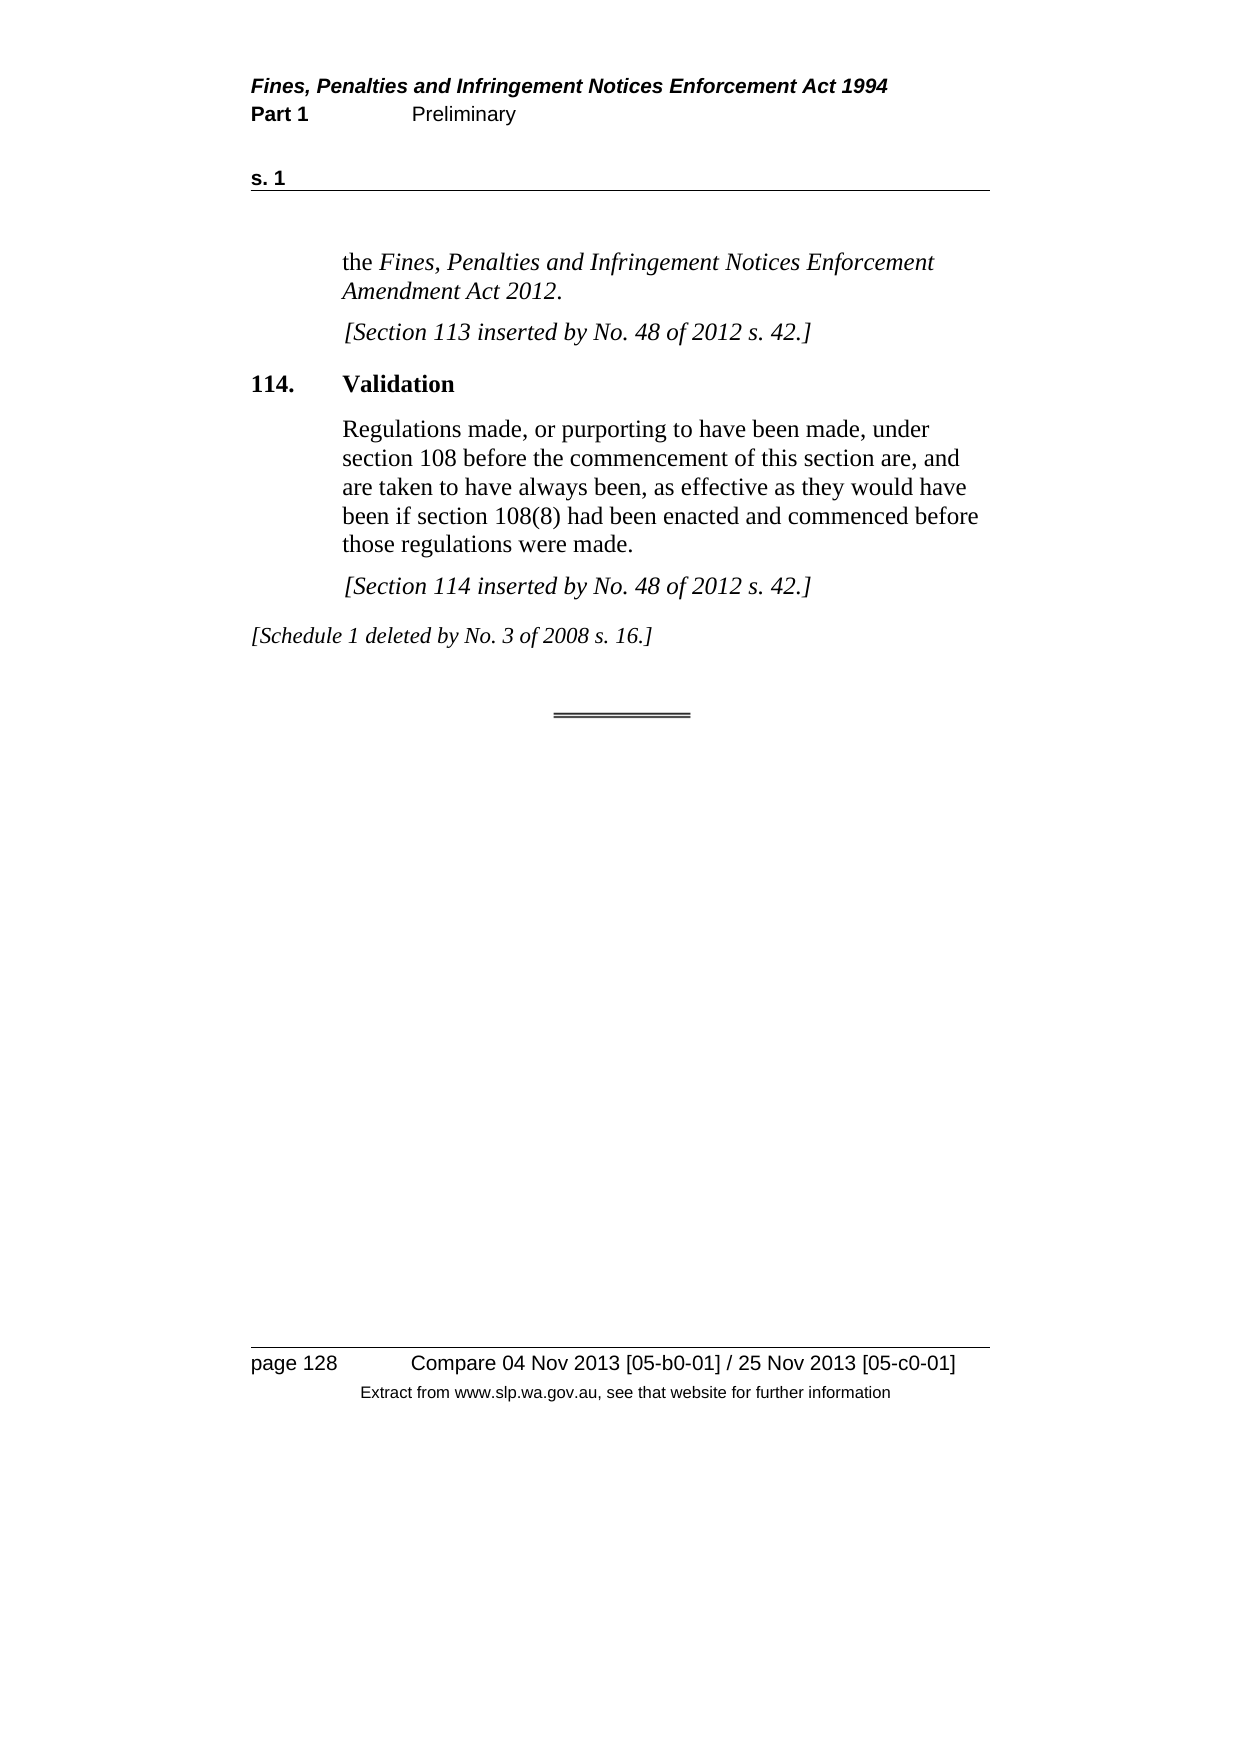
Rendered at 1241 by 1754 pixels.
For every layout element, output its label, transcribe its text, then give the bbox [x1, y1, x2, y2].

text [Section 114 inserted by No. 48 of 2012 s. 42.] [251, 571, 990, 599]
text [251, 247, 990, 305]
text [Section 113 inserted by No. 48 of 2012 s. 42.] [251, 317, 990, 346]
picture [543, 702, 697, 731]
text Regulations made, or purporting to have been made, under section 108 before the commencement of this section are, and are taken to have always been, as effective as they would have been if section 108(8) had been enacted and commenced before those regulations were made. [251, 414, 990, 558]
text [Schedule 1 deleted by No. 3 of 2008 s. 16.] [251, 622, 990, 649]
subtitle 114. Validation [251, 369, 990, 398]
